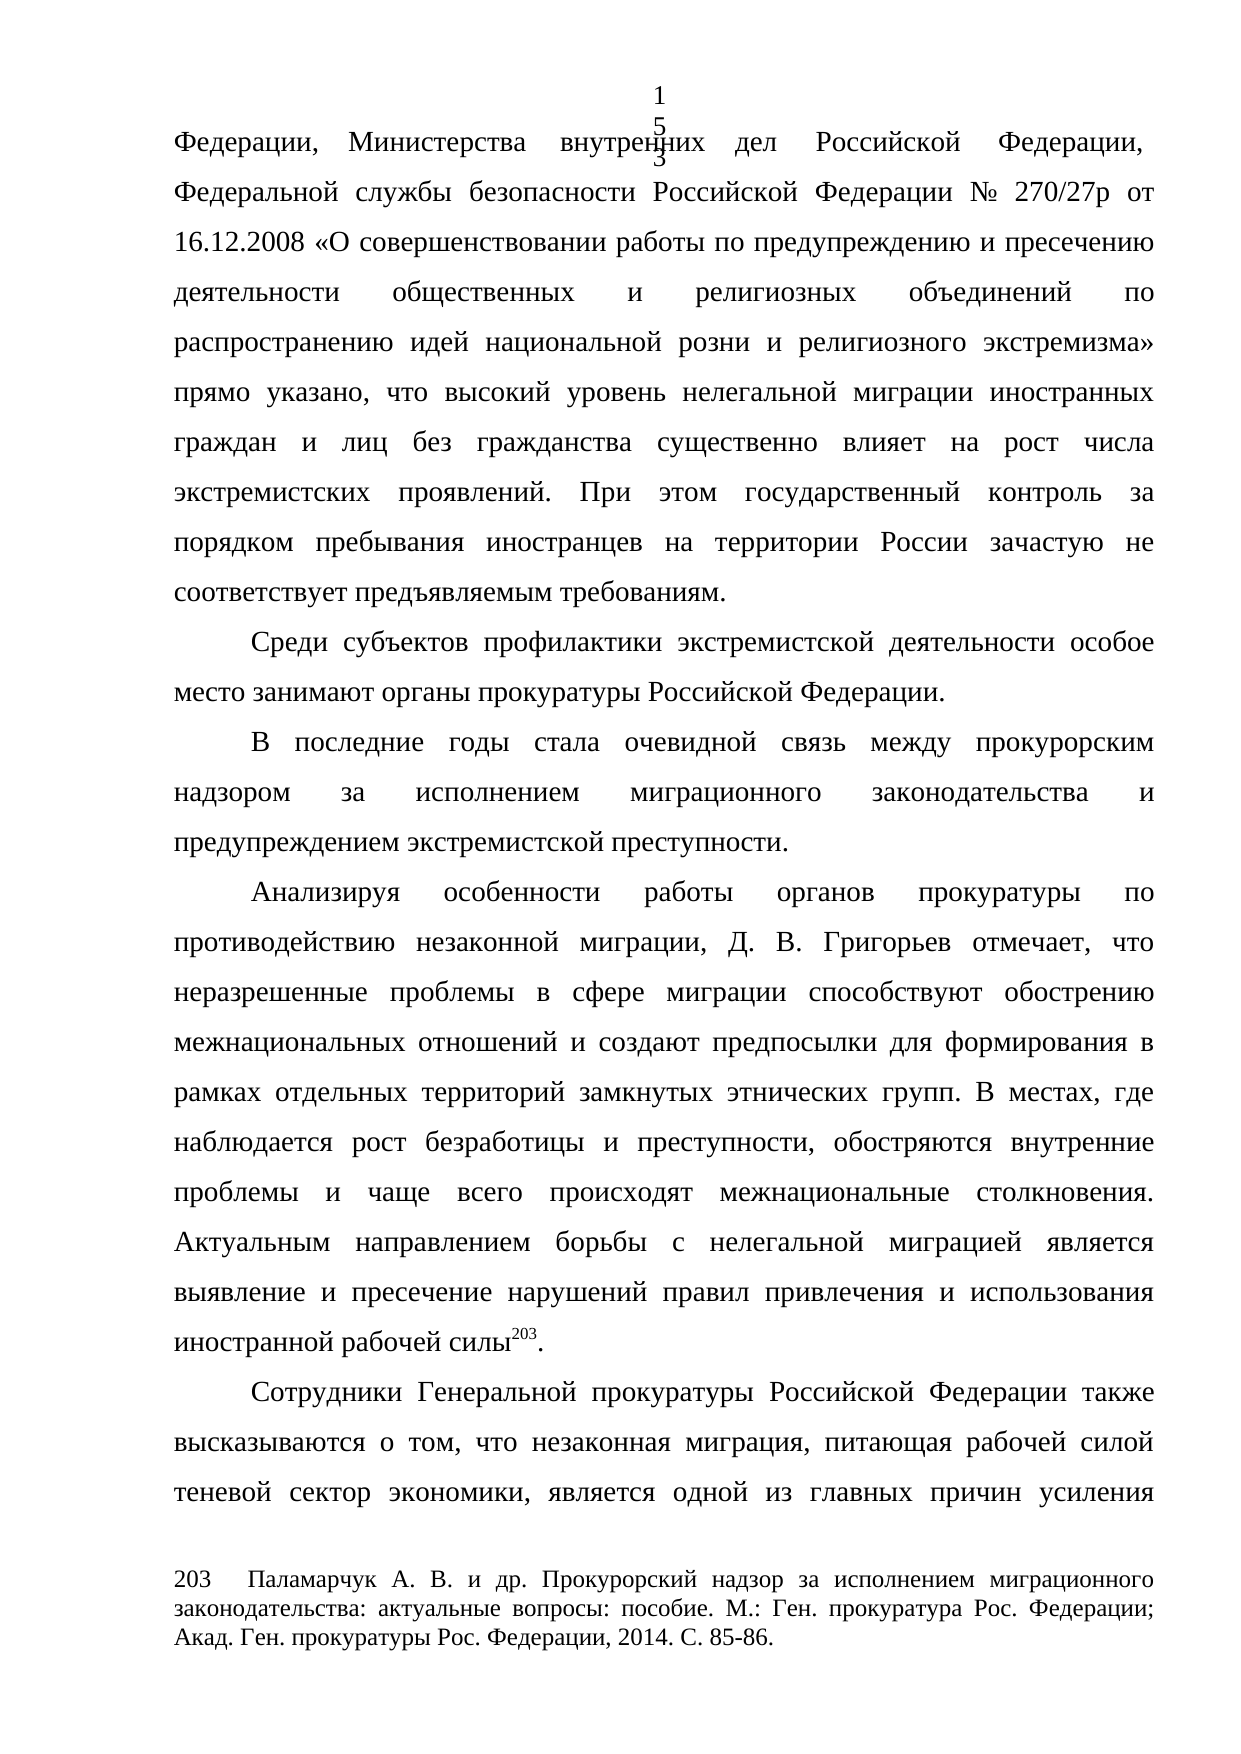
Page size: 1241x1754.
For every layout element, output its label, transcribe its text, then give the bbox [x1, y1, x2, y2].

text В последние годы стала очевидной связь между прокурорским надзором за исполнением миграционного законодательства и предупреждением экстремистской преступности. [173, 711, 1155, 861]
text Среди субъектов профилактики экстремистской деятельности особое место занимают органы прокуратуры Российской Федерации. [173, 611, 1155, 711]
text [173, 1361, 1155, 1511]
text Анализируя особенности работы органов прокуратуры по противодействию незаконной миграции, Д. В. Григорьев отмечает, что неразрешенные проблемы в сфере миграции способствуют обострению межнациональных отношений и создают предпосылки для формирования в рамках отдельных территорий замкнутых этнических групп. В местах, где наблюдается рост безработицы и преступности, обостряются внутренние проблемы и чаще всего происходят межнациональные столкновения. Актуальным направлением борьбы с нелегальной миграцией является выявление и пресечение нарушений правил привлечения и использования иностранной рабочей силы. [173, 861, 1155, 1361]
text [173, 111, 1155, 161]
text Федеральной службы безопасности Российской Федерации № 270/27р от 16.12.2008 «О совершенствовании работы по предупреждению и пресечению деятельности общественных и религиозных объединений по распространению идей национальной розни и религиозного экстремизма» прямо указано, что высокий уровень нелегальной миграции иностранных граждан и лиц без гражданства существенно влияет на рост числа экстремистских проявлений. При этом государственный контроль за порядком пребывания иностранцев на территории России зачастую не соответствует предъявляемым требованиям. [173, 161, 1155, 611]
